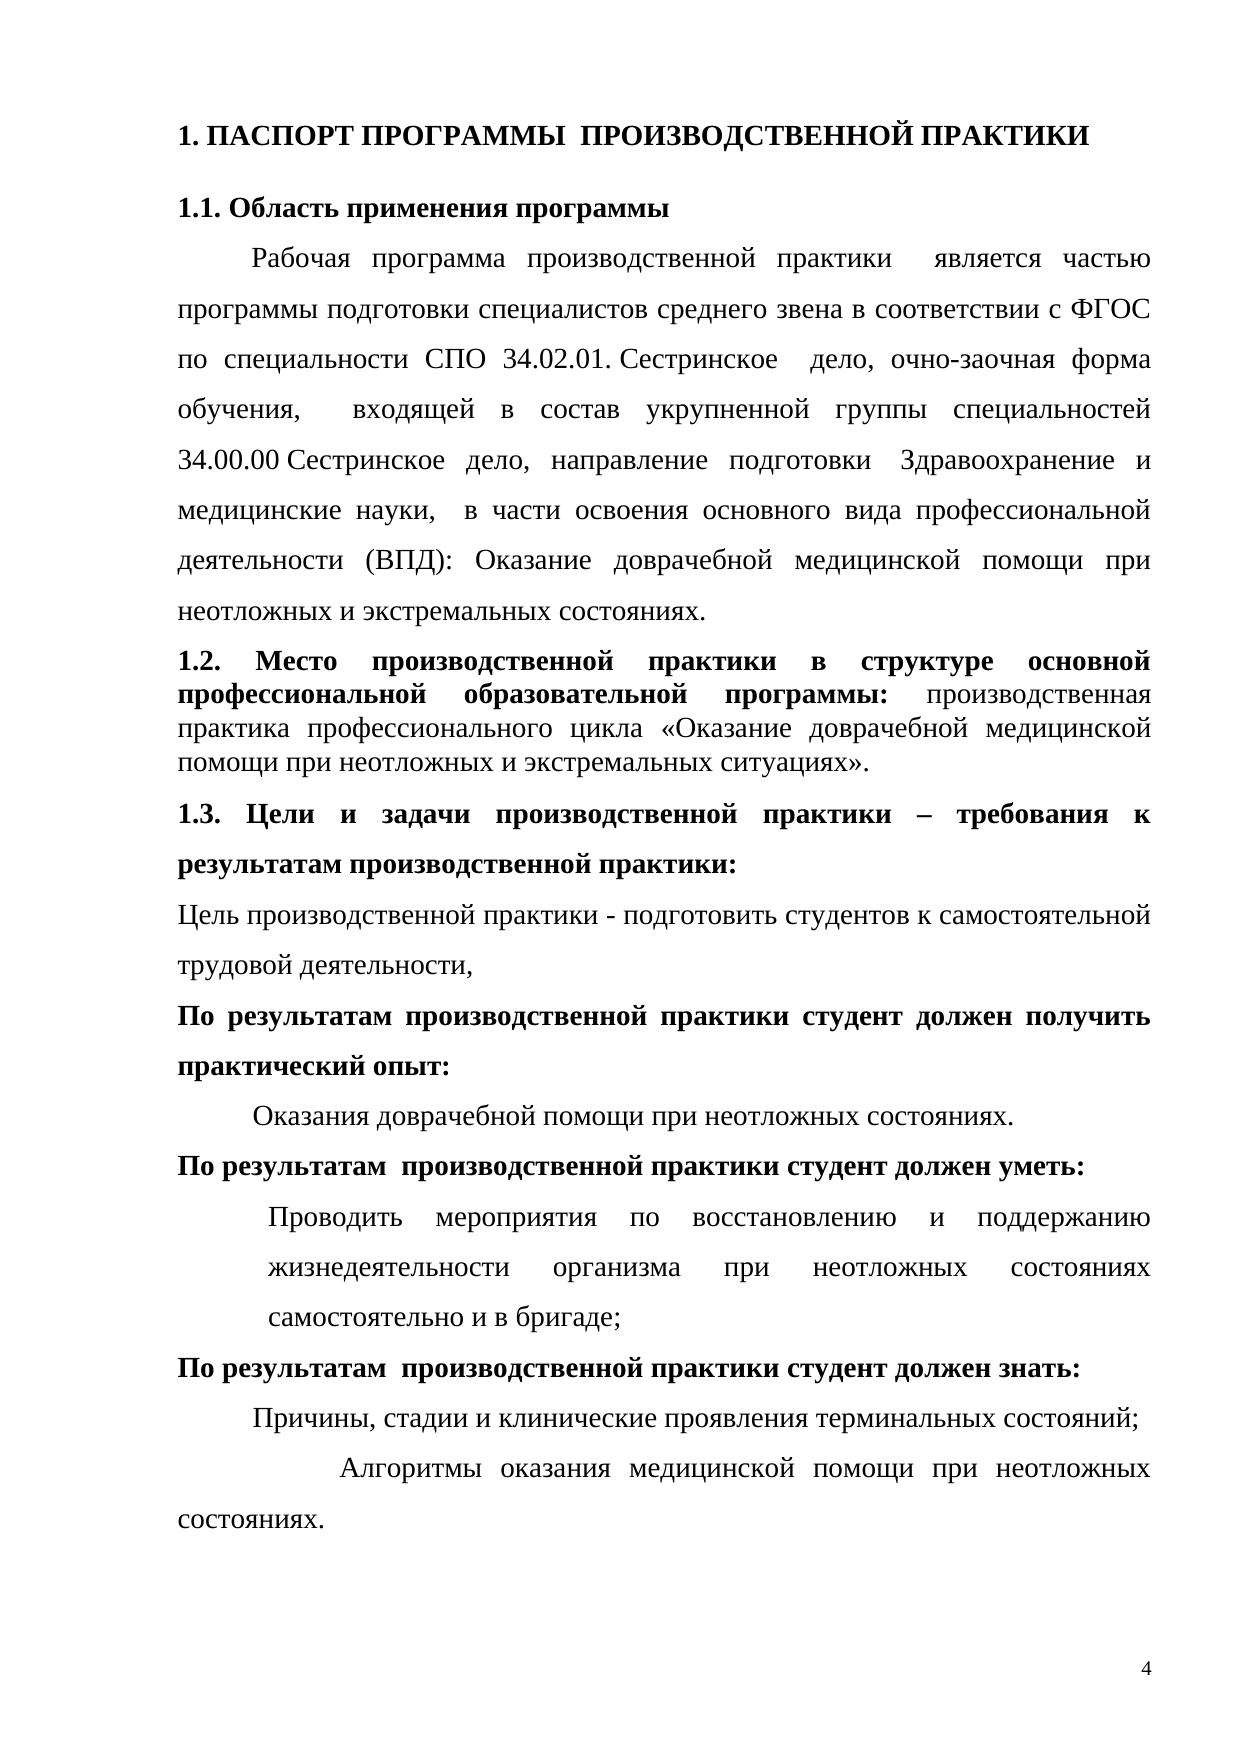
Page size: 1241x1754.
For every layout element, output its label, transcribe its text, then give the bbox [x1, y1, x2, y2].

text 1.2. Место производственной практики в структуре основной профессиональной образовательной программы: производственная практика профессионального цикла «Оказание доврачебной медицинской помощи при неотложных и экстремальных ситуациях». [177, 643, 1152, 777]
text 1.3. Цели и задачи производственной практики – требования к результатам производственной практики: [177, 796, 1152, 880]
text Оказания доврачебной помощи при неотложных состояниях. [252, 1098, 1152, 1132]
text Алгоритмы оказания медицинской помощи при неотложных состояниях. [177, 1450, 1152, 1534]
text Проводить мероприятия по восстановлению и поддержанию жизнедеятельности организма при неотложных состояниях самостоятельно и в бригаде; [268, 1199, 1152, 1333]
text Рабочая программа производственной практики является частью программы подготовки специалистов среднего звена в соответствии с ФГОС по специальности СПО 34.02.01. Сестринское дело, очно-заочная форма обучения, входящей в состав укрупненной группы специальностей 34.00.00 Сестринское дело, направление подготовки Здравоохранение и медицинские науки, в части освоения основного вида профессиональной деятельности (ВПД): Оказание доврачебной медицинской помощи при неотложных и экстремальных состояниях. [177, 241, 1152, 626]
text По результатам производственной практики студент должен получить практический опыт: [177, 998, 1152, 1081]
text По результатам производственной практики студент должен уметь: [177, 1148, 1152, 1182]
text 1.1. Область применения программы [177, 190, 1152, 224]
text По результатам производственной практики студент должен знать: [177, 1350, 1152, 1383]
text Цель производственной практики - подготовить студентов к самостоятельной трудовой деятельности, [177, 897, 1152, 981]
text 1. паспорт ПРОГРАММЫ ПРОИЗВОДСТВЕННОЙ ПРАКТИКИ [177, 118, 1152, 152]
text Причины, стадии и клинические проявления терминальных состояний; [252, 1400, 1152, 1434]
